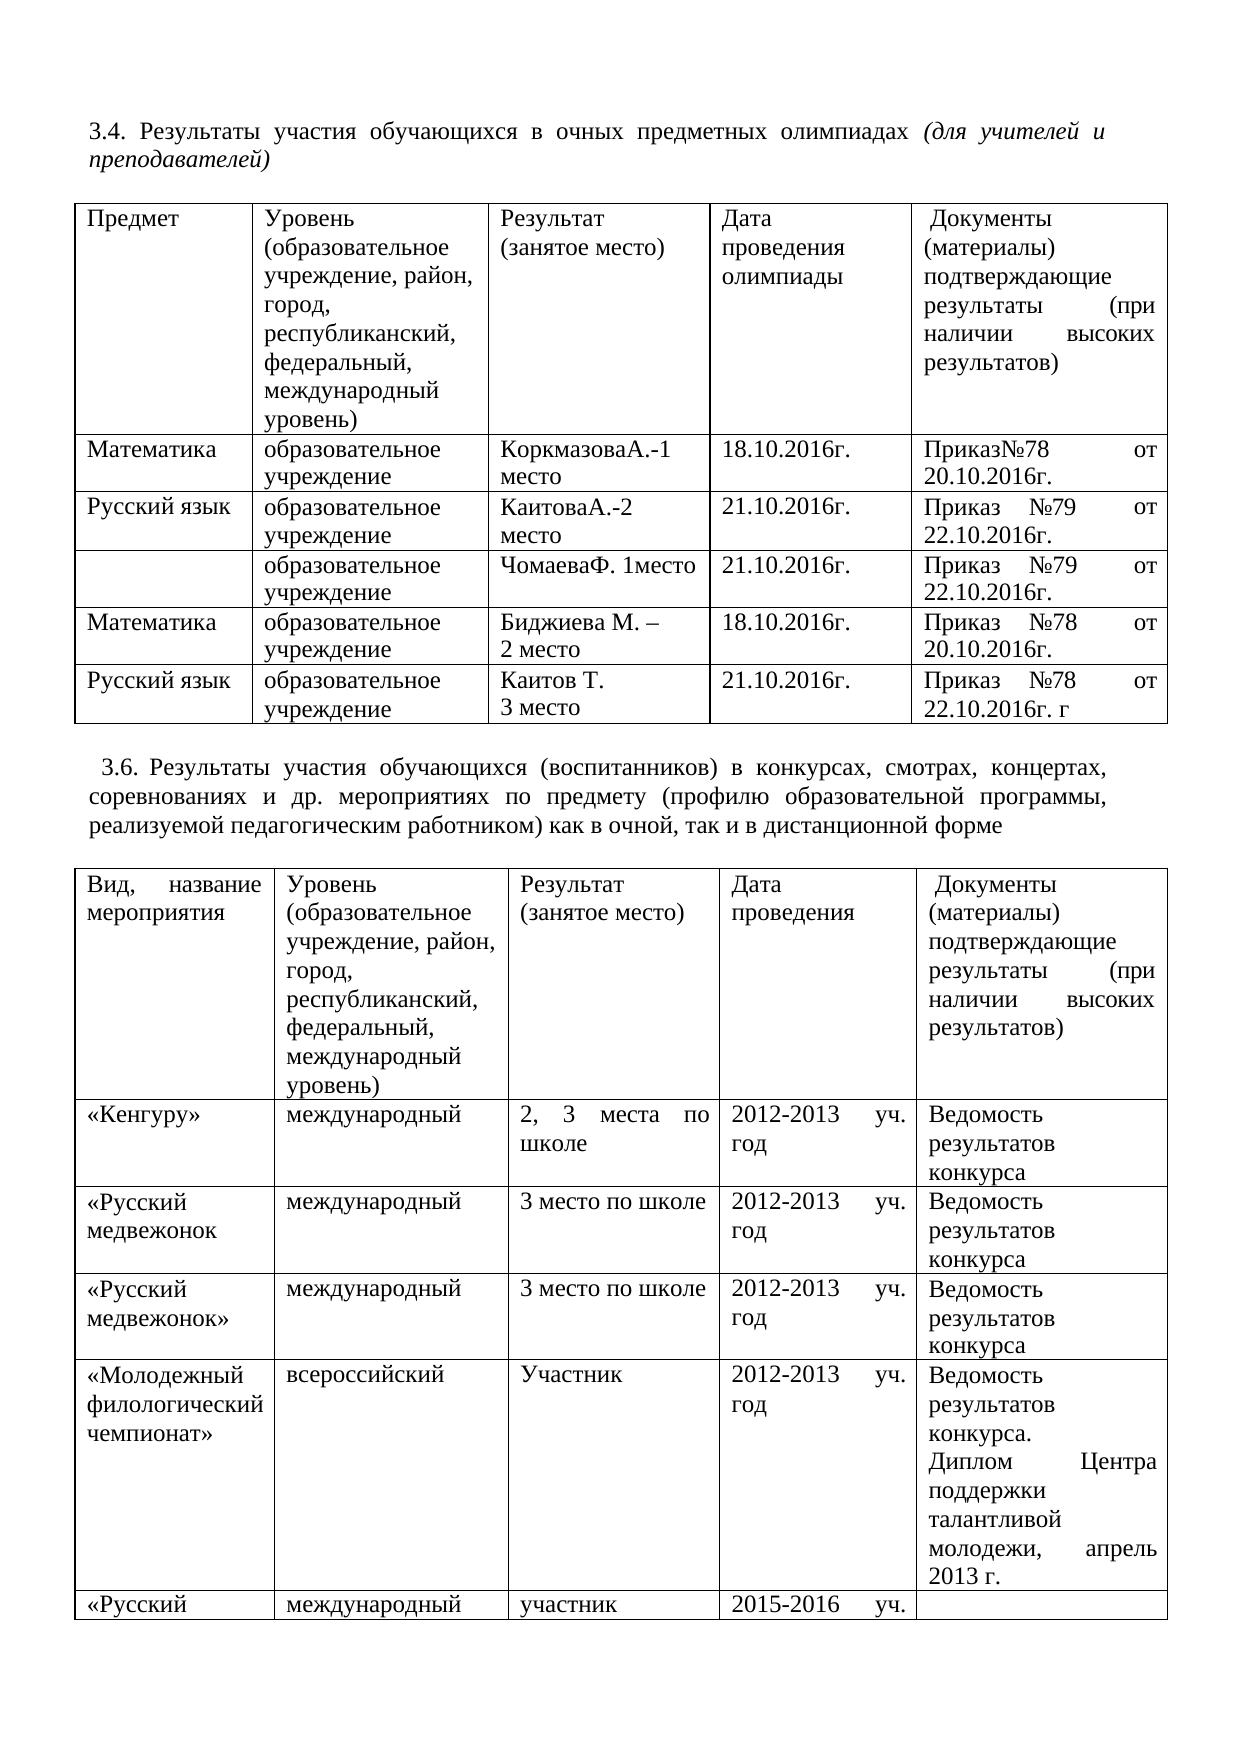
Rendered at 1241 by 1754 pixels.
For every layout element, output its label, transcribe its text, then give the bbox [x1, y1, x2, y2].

text 3.4. Результаты участия обучающихся в очных предметных олимпиадах (для учителей и преподавателей) [88, 116, 1108, 173]
table_cell от [1105, 665, 1167, 723]
table_cell ЧомаеваФ. 1место [489, 551, 709, 607]
table_cell КаитоваА.-2 место [489, 492, 709, 549]
table_cell международный [275, 1591, 508, 1619]
table_cell международный [275, 1100, 508, 1186]
table_cell места [593, 1100, 671, 1186]
table_cell от [1105, 608, 1167, 664]
table_cell Ведомость результатов конкурса [917, 1187, 1167, 1273]
list Результаты участия обучающихся (воспитанников) в конкурсах, смотрах, концертах, соревнованиях и др. мероприятиях по предмету (профилю образовательной программы, реализуемой педагогическим работником) как в очной, так и в дистанционной форме [88, 752, 1108, 839]
table_header Дата проведения олимпиады [711, 204, 911, 433]
table_header Документы (материалы) подтверждающие результаты (при наличии высоких результатов) [917, 869, 1167, 1099]
table_cell образовательное учреждение [253, 551, 488, 607]
table_header Документы (материалы) подтверждающие результаты (при наличии высоких результатов) [912, 204, 1167, 433]
table_cell 21.10.2016г. [711, 665, 911, 723]
table_header Предмет [76, 204, 252, 433]
table_cell 2, 3 школе [509, 1100, 593, 1186]
table_cell Центра апрель [1070, 1360, 1167, 1590]
table_cell всероссийский [275, 1360, 508, 1590]
table_cell 18.10.2016г. [711, 608, 911, 664]
table_cell Каитов Т. 3 место [489, 665, 709, 723]
table_header Уровень (образовательное учреждение, район, город, республиканский, федеральный, международный уровень) [275, 869, 508, 1099]
table_cell «Русский медвежонок» [76, 1274, 274, 1359]
table_cell [917, 1591, 1167, 1619]
table_cell 2015-2016 [720, 1591, 856, 1619]
table_cell международный [275, 1187, 508, 1273]
table_cell КоркмазоваА.-1 место [489, 435, 709, 491]
table_cell уч. [856, 1100, 916, 1186]
table_cell уч. [856, 1274, 916, 1359]
table_cell Участник [509, 1360, 719, 1590]
table_cell Приказ№78 20.10.2016г. [912, 435, 1105, 491]
table_cell Приказ №79 22.10.2016г. [912, 492, 1105, 549]
table_header Уровень (образовательное учреждение, район, город, республиканский, федеральный, международный уровень) [253, 204, 488, 433]
table_cell Математика [76, 608, 252, 664]
table_cell «Русский [76, 1591, 274, 1619]
table_cell Математика [76, 435, 252, 491]
table_cell уч. [856, 1360, 916, 1590]
table_cell Приказ №78 22.10.2016г. г [912, 665, 1105, 723]
table_cell Ведомость результатов конкурса [917, 1274, 1167, 1359]
table_cell участник [509, 1591, 719, 1619]
table_cell Биджиева М. – 2 место [489, 608, 709, 664]
table_cell 2012-2013 год [720, 1360, 856, 1590]
table_cell Ведомость результатов конкурса. Диплом поддержки талантливой молодежи, 2013 г. [917, 1360, 1070, 1590]
table_cell Русский язык [76, 492, 252, 549]
table_header Результат (занятое место) [509, 869, 719, 1099]
table_cell международный [275, 1274, 508, 1359]
table_cell от [1105, 435, 1167, 491]
table_cell от [1105, 551, 1167, 607]
table_cell образовательное учреждение [253, 608, 488, 664]
table_cell 21.10.2016г. [711, 551, 911, 607]
table_cell по [671, 1100, 719, 1186]
table_cell образовательное учреждение [253, 435, 488, 491]
table_cell образовательное учреждение [253, 665, 488, 723]
table_cell «Молодежный филологический чемпионат» [76, 1360, 274, 1590]
table_cell уч. [856, 1187, 916, 1273]
table_cell Приказ №79 22.10.2016г. [912, 551, 1105, 607]
table_header Дата проведения [720, 869, 916, 1099]
table_cell уч. [856, 1591, 916, 1619]
table_cell 2012-2013 год [720, 1187, 856, 1273]
table_cell Приказ №78 20.10.2016г. [912, 608, 1105, 664]
table_cell Русский язык [76, 665, 252, 723]
table_cell «Кенгуру» [76, 1100, 274, 1186]
table_cell 18.10.2016г. [711, 435, 911, 491]
table_cell 2012-2013 год [720, 1100, 856, 1186]
table_cell от [1105, 492, 1167, 549]
table_header Вид, название мероприятия [76, 869, 274, 1099]
table_cell Ведомость результатов конкурса [917, 1100, 1167, 1186]
table_header Результат (занятое место) [489, 204, 709, 433]
table_cell 3 место по школе [509, 1187, 719, 1273]
table_cell 3 место по школе [509, 1274, 719, 1359]
table_cell 2012-2013 год [720, 1274, 856, 1359]
table_cell 21.10.2016г. [711, 492, 911, 549]
table_cell образовательное учреждение [253, 492, 488, 549]
table_cell [76, 551, 252, 607]
table_cell «Русский медвежонок [76, 1187, 274, 1273]
